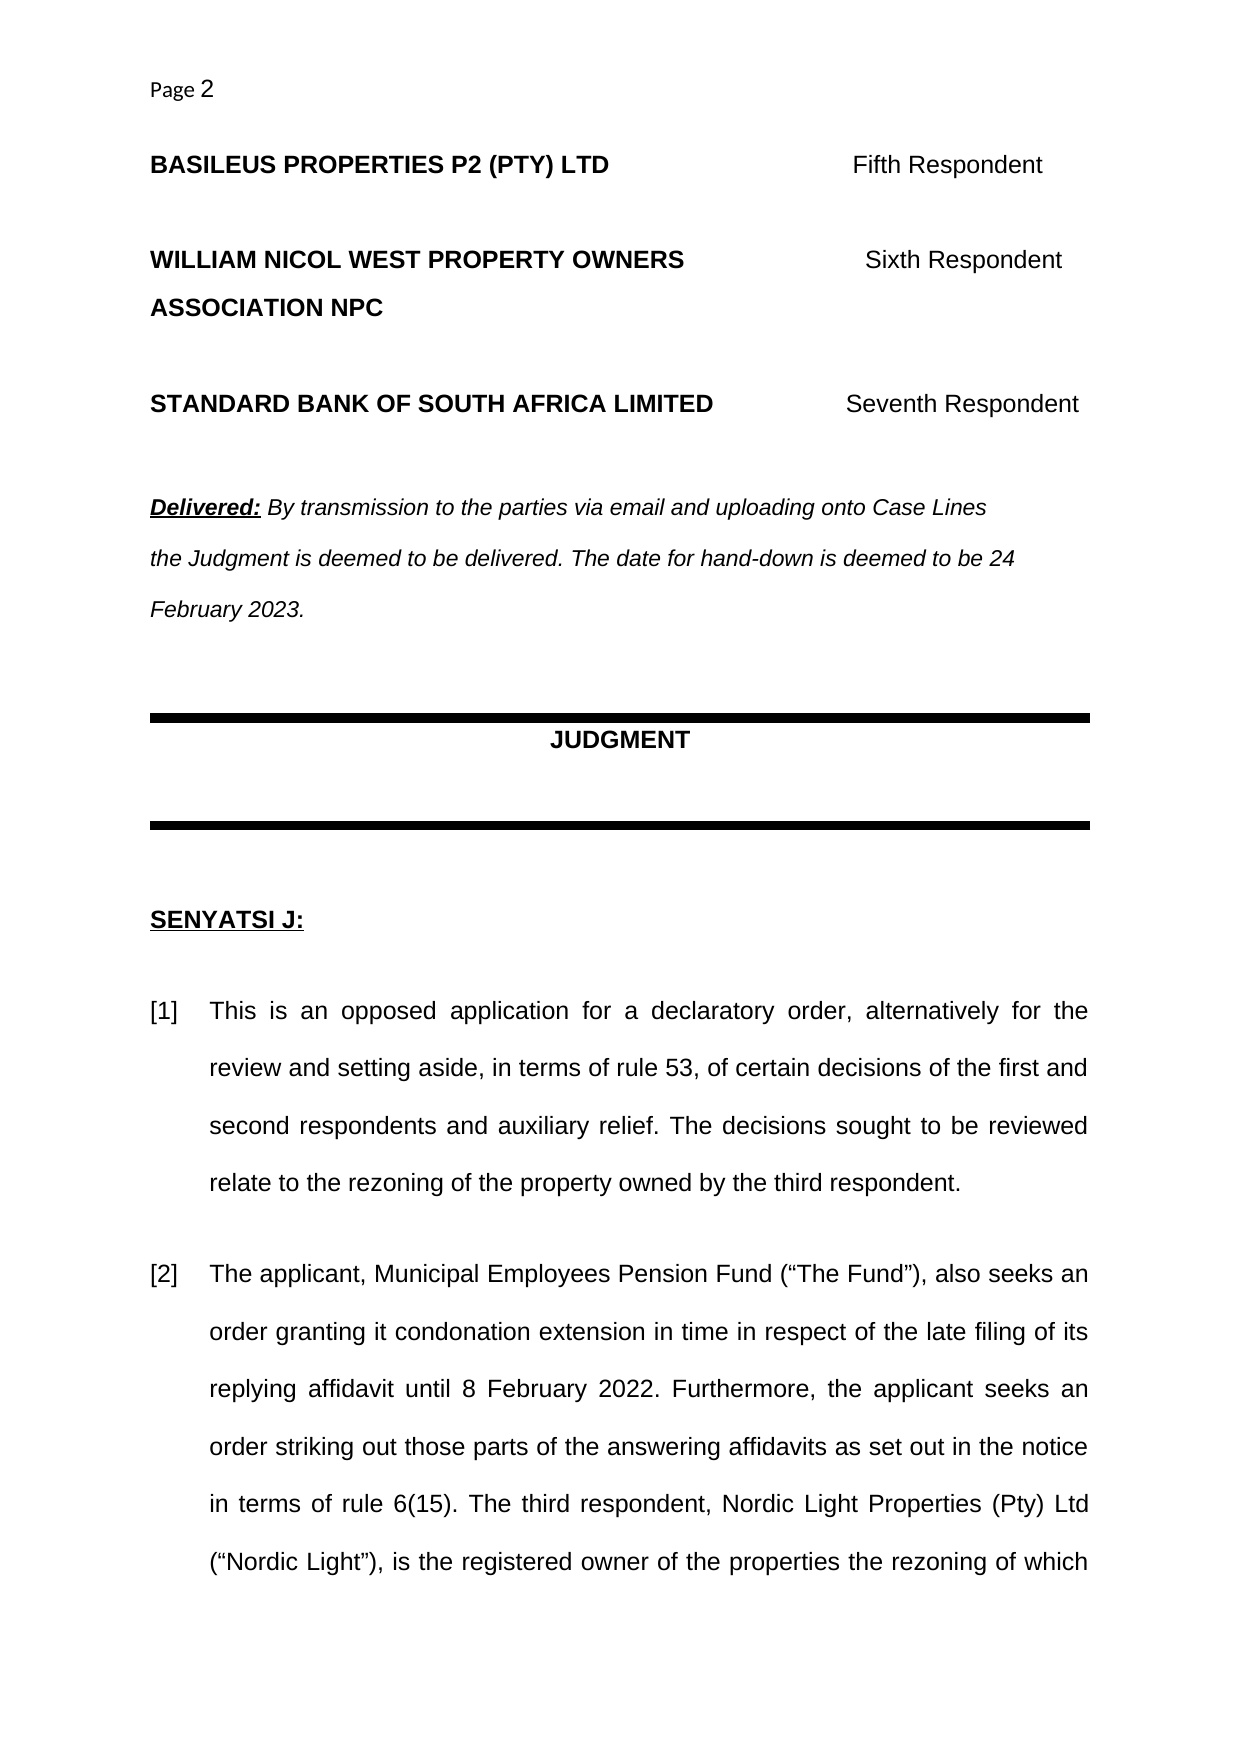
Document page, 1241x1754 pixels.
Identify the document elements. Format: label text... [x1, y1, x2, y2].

text February 2023. [150, 596, 1090, 622]
text WILLIAM NICOL WEST PROPERTY OWNERS Sixth Respondent [150, 245, 1090, 274]
text BASILEUS PROPERTIES P2 (PTY) LTD Fifth Respondent [150, 150, 1090, 179]
text ASSOCIATION NPC [150, 293, 1090, 322]
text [150, 1259, 1090, 1575]
text Delivered: By transmission to the parties via email and uploading onto Case Lines [150, 494, 1090, 520]
text STANDARD BANK OF SOUTH AFRICA LIMITED Seventh Respondent [150, 388, 1090, 417]
text the Judgment is deemed to be delivered. The date for hand-down is deemed to be 24 [150, 545, 1090, 571]
text JUDGMENT [150, 723, 1090, 753]
text SENYATSI J: [150, 905, 1090, 934]
text [1] This is an opposed application for a declaratory order, alternatively for the review and setting aside, in terms of rule 53, of certain decisions of the first and second respondents and auxiliary relief. The decisions sought to be reviewed relate to the rezoning of the property owned by the third respondent. [150, 996, 1090, 1197]
